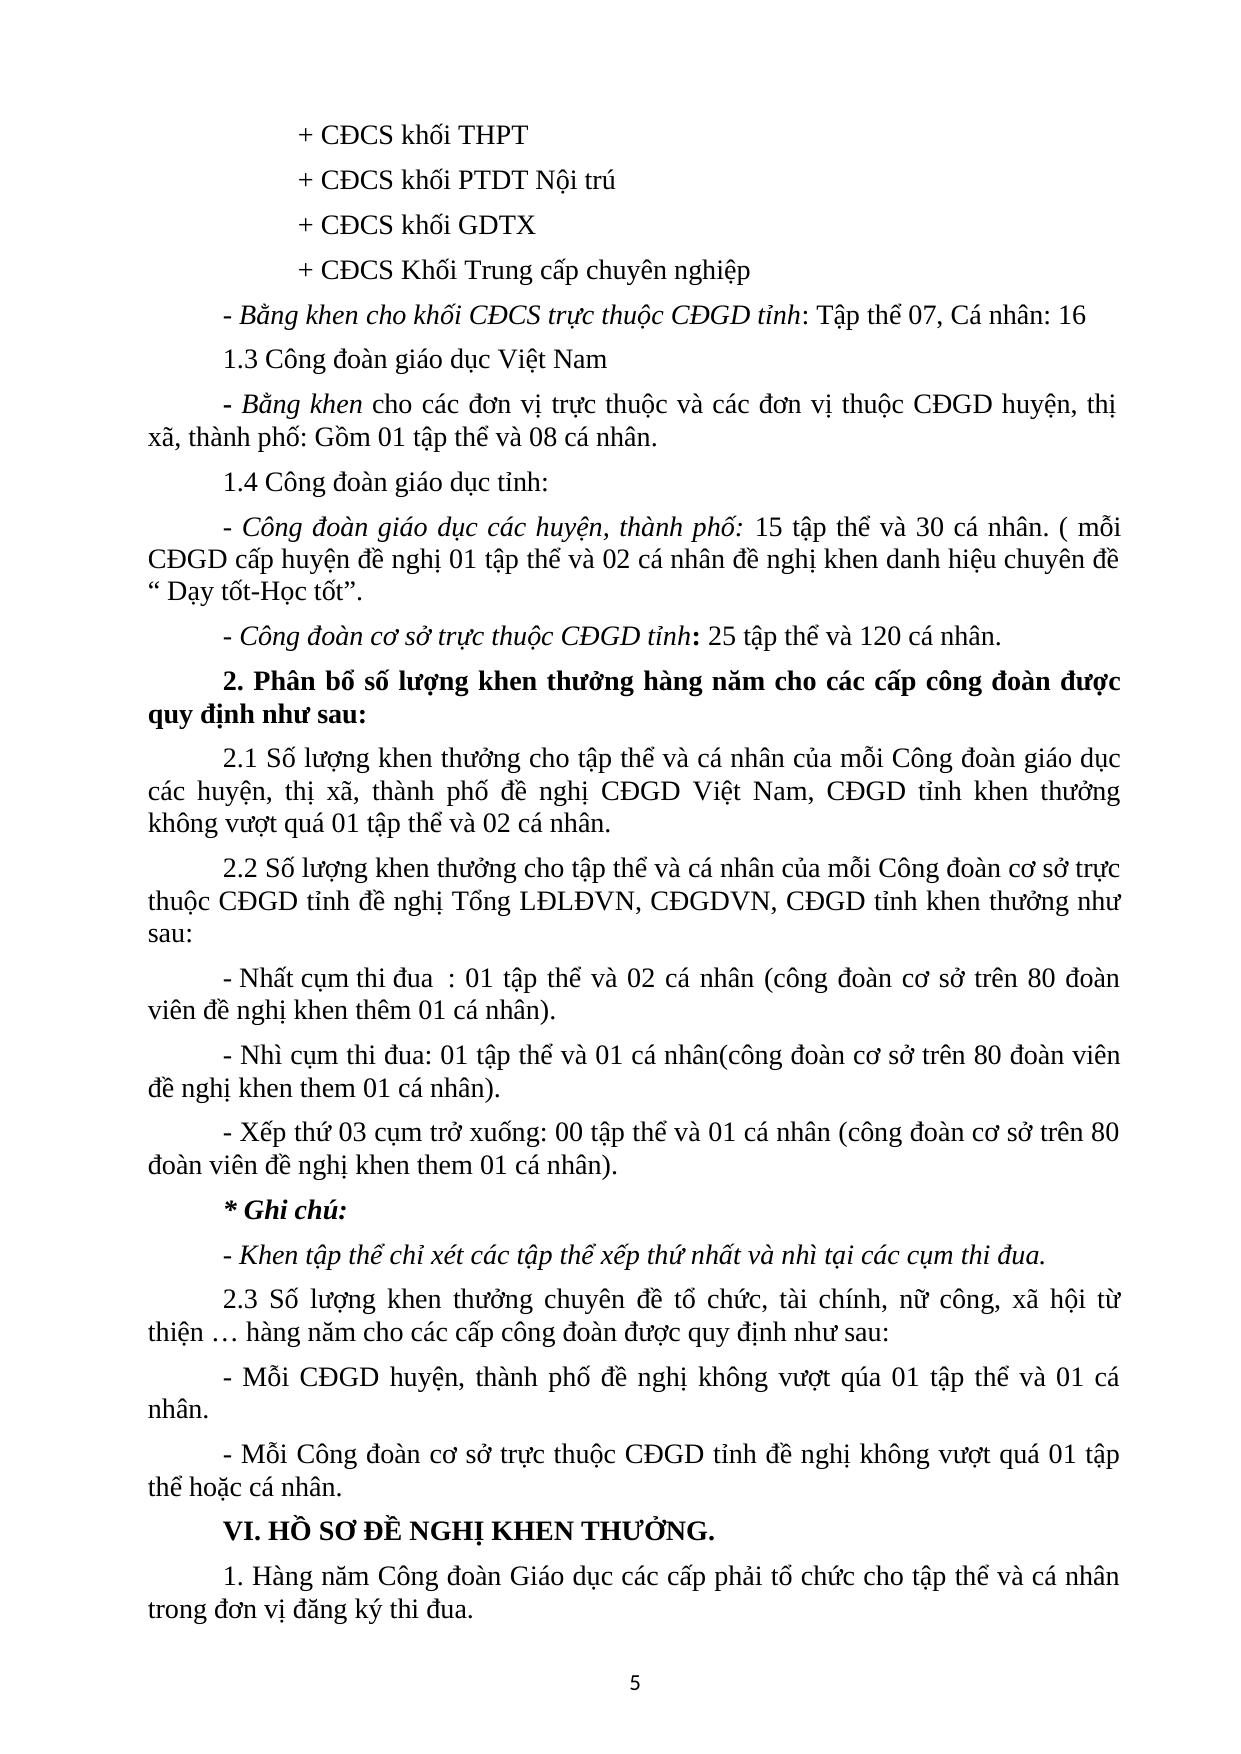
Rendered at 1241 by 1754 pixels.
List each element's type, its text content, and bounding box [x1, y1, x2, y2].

text 1.3 Công đoàn giáo dục Việt Nam [148, 343, 1122, 375]
text + CĐCS Khối Trung cấp chuyên nghiệp [223, 253, 1122, 285]
text - Xếp thứ 03 cụm trở xuống: 00 tập thể và 01 cá nhân (công đoàn cơ sở trên 80 đoàn viên đề nghị khen them 01 cá nhân). [148, 1116, 1122, 1180]
text + CĐCS khối GDTX [223, 208, 1122, 240]
text - Công đoàn giáo dục các huyện, thành phố: 15 tập thể và 30 cá nhân. ( mỗi CĐGD cấp huyện đề nghị 01 tập thể và 02 cá nhân đề nghị khen danh hiệu chuyên đề “ Dạy tốt-Học tốt”. [148, 510, 1122, 607]
text 2.3 Số lượng khen thưởng chuyên đề tổ chức, tài chính, nữ công, xã hội từ thiện … hàng năm cho các cấp công đoàn được quy định như sau: [148, 1283, 1122, 1347]
text - Bằng khen cho các đơn vị trực thuộc và các đơn vị thuộc CĐGD huyện, thị xã, thành phố: Gồm 01 tập thể và 08 cá nhân. [148, 387, 1117, 452]
text 2.1 Số lượng khen thưởng cho tập thể và cá nhân của mỗi Công đoàn giáo dục các huyện, thị xã, thành phố đề nghị CĐGD Việt Nam, CĐGD tỉnh khen thưởng không vượt quá 01 tập thể và 02 cá nhân. [148, 742, 1122, 839]
text - Mỗi Công đoàn cơ sở trực thuộc CĐGD tỉnh đề nghị không vượt quá 01 tập thể hoặc cá nhân. [148, 1437, 1122, 1502]
text 2. Phân bổ số lượng khen thưởng hàng năm cho các cấp công đoàn được quy định như sau: [148, 664, 1122, 729]
text - Bằng khen cho khối CĐCS trực thuộc CĐGD tỉnh: Tập thể 07, Cá nhân: 16 [223, 298, 1130, 330]
text - Công đoàn cơ sở trực thuộc CĐGD tỉnh: 25 tập thể và 120 cá nhân. [148, 619, 1122, 652]
text 1.4 Công đoàn giáo dục tỉnh: [148, 465, 1122, 497]
text VI. HỒ SƠ ĐỀ NGHỊ KHEN THƯỞNG. [223, 1514, 1122, 1547]
text + CĐCS khối THPT [223, 118, 1122, 151]
text 2.2 Số lượng khen thưởng cho tập thể và cá nhân của mỗi Công đoàn cơ sở trực thuộc CĐGD tỉnh đề nghị Tổng LĐLĐVN, CĐGDVN, CĐGD tỉnh khen thưởng như sau: [148, 851, 1122, 948]
text - Mỗi CĐGD huyện, thành phố đề nghị không vượt qúa 01 tập thể và 01 cá nhân. [148, 1360, 1122, 1425]
text - Nhất cụm thi đua : 01 tập thể và 02 cá nhân (công đoàn cơ sở trên 80 đoàn viên đề nghị khen thêm 01 cá nhân). [148, 961, 1122, 1026]
text - Khen tập thể chỉ xét các tập thể xếp thứ nhất và nhì tại các cụm thi đua. [148, 1238, 1122, 1270]
text 1. Hàng năm Công đoàn Giáo dục các cấp phải tổ chức cho tập thể và cá nhân trong đơn vị đăng ký thi đua. [148, 1559, 1122, 1624]
text * Ghi chú: [148, 1193, 1122, 1225]
text - Nhì cụm thi đua: 01 tập thể và 01 cá nhân(công đoàn cơ sở trên 80 đoàn viên đề nghị khen them 01 cá nhân). [148, 1038, 1122, 1103]
text + CĐCS khối PTDT Nội trú [223, 163, 1122, 195]
